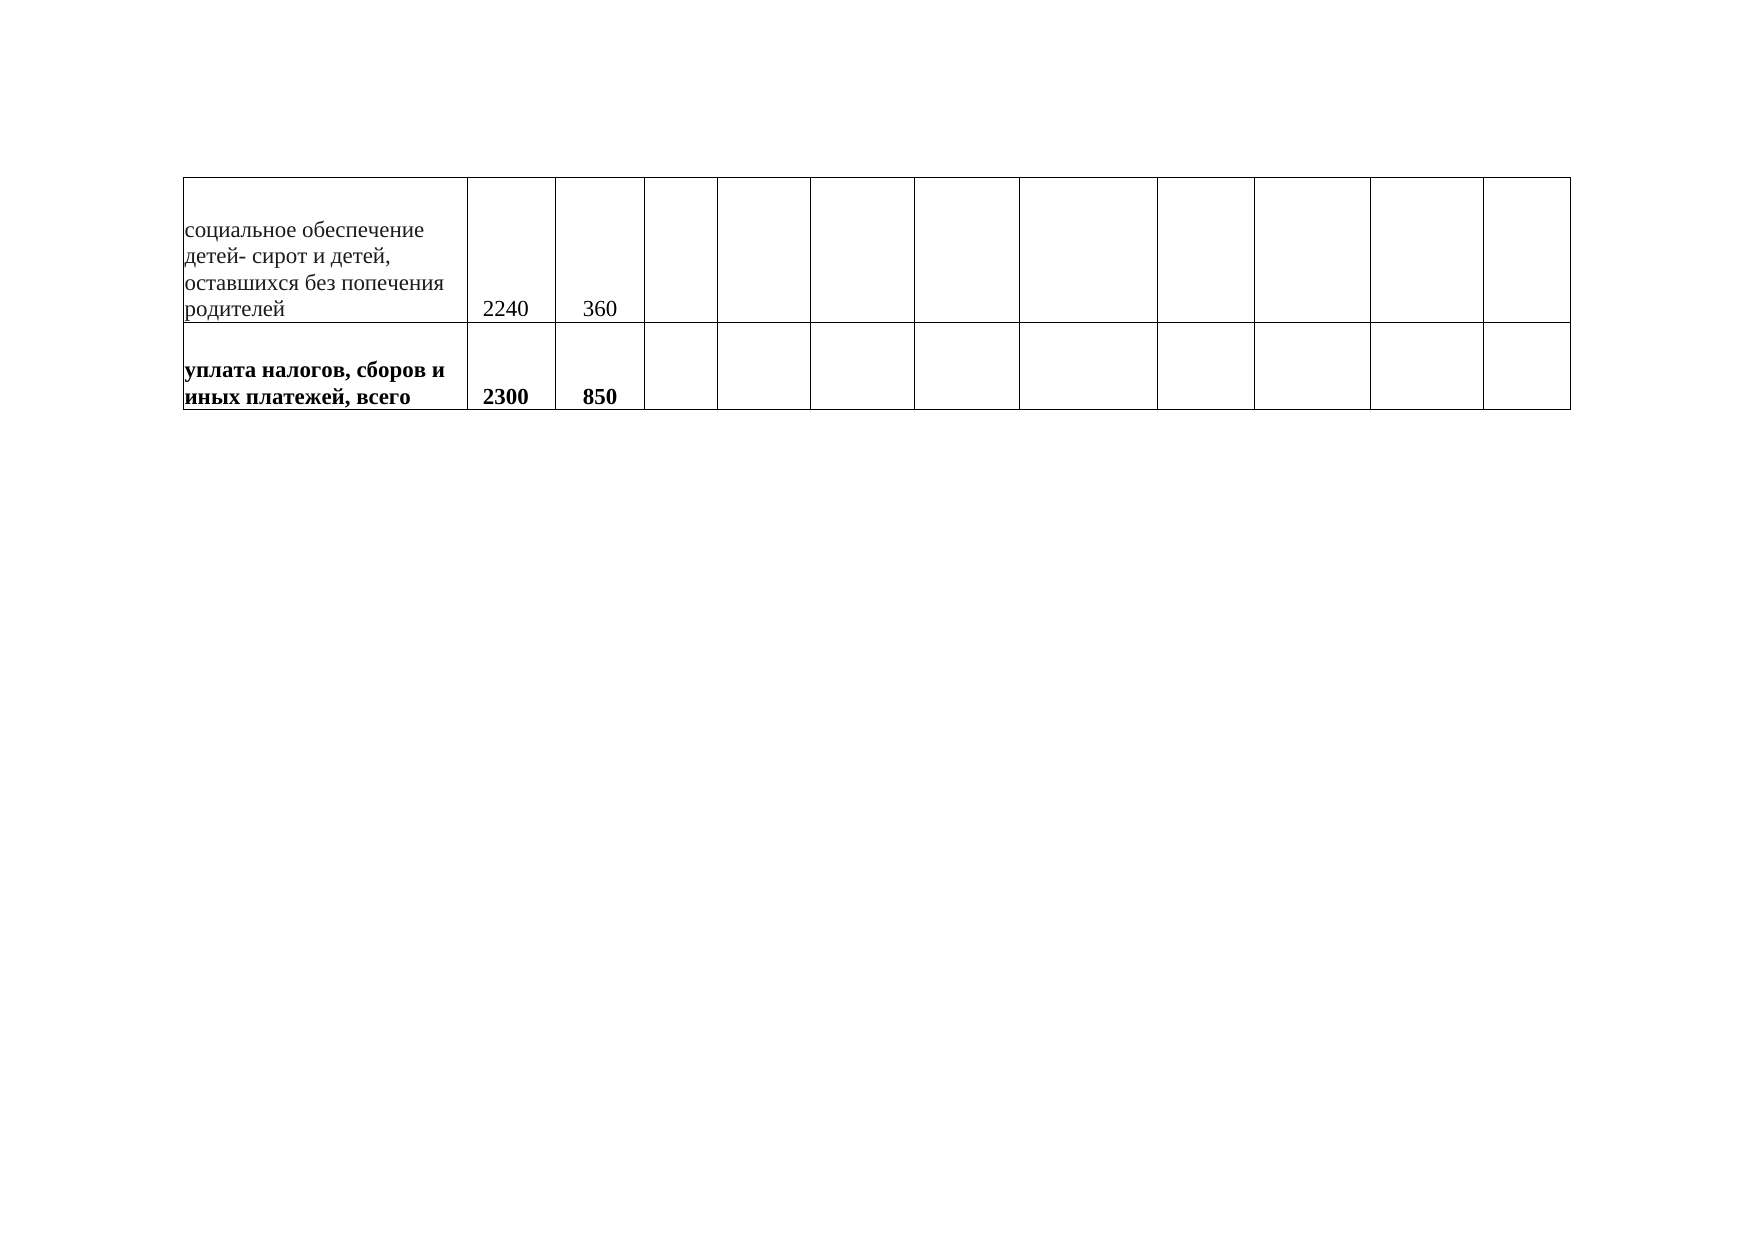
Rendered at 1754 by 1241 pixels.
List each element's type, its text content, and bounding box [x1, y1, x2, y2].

table_cell [645, 178, 717, 322]
table_cell [1158, 323, 1254, 409]
table_cell [1020, 323, 1157, 409]
table_cell [718, 178, 810, 322]
table_cell [1158, 178, 1254, 322]
table_cell 2300 [468, 323, 555, 409]
table_cell [718, 323, 810, 409]
table_cell [1020, 178, 1157, 322]
table_cell [1484, 178, 1570, 322]
table_cell [1371, 178, 1483, 322]
table_cell [915, 178, 1019, 322]
table_cell [1255, 323, 1370, 409]
table_cell [645, 323, 717, 409]
table_cell [811, 323, 914, 409]
table_cell [1484, 323, 1570, 409]
table_cell [1371, 323, 1483, 409]
table_cell социальное обеспечение детей- сирот и детей, оставшихся без попечения родителей [184, 178, 467, 322]
table_cell 2240 [468, 178, 555, 322]
table_cell [915, 323, 1019, 409]
table_cell 360 [556, 178, 644, 322]
table_cell 850 [556, 323, 644, 409]
table_cell [1255, 178, 1370, 322]
table_cell уплата налогов, сборов и иных платежей, всего [184, 323, 467, 409]
table_cell [811, 178, 914, 322]
